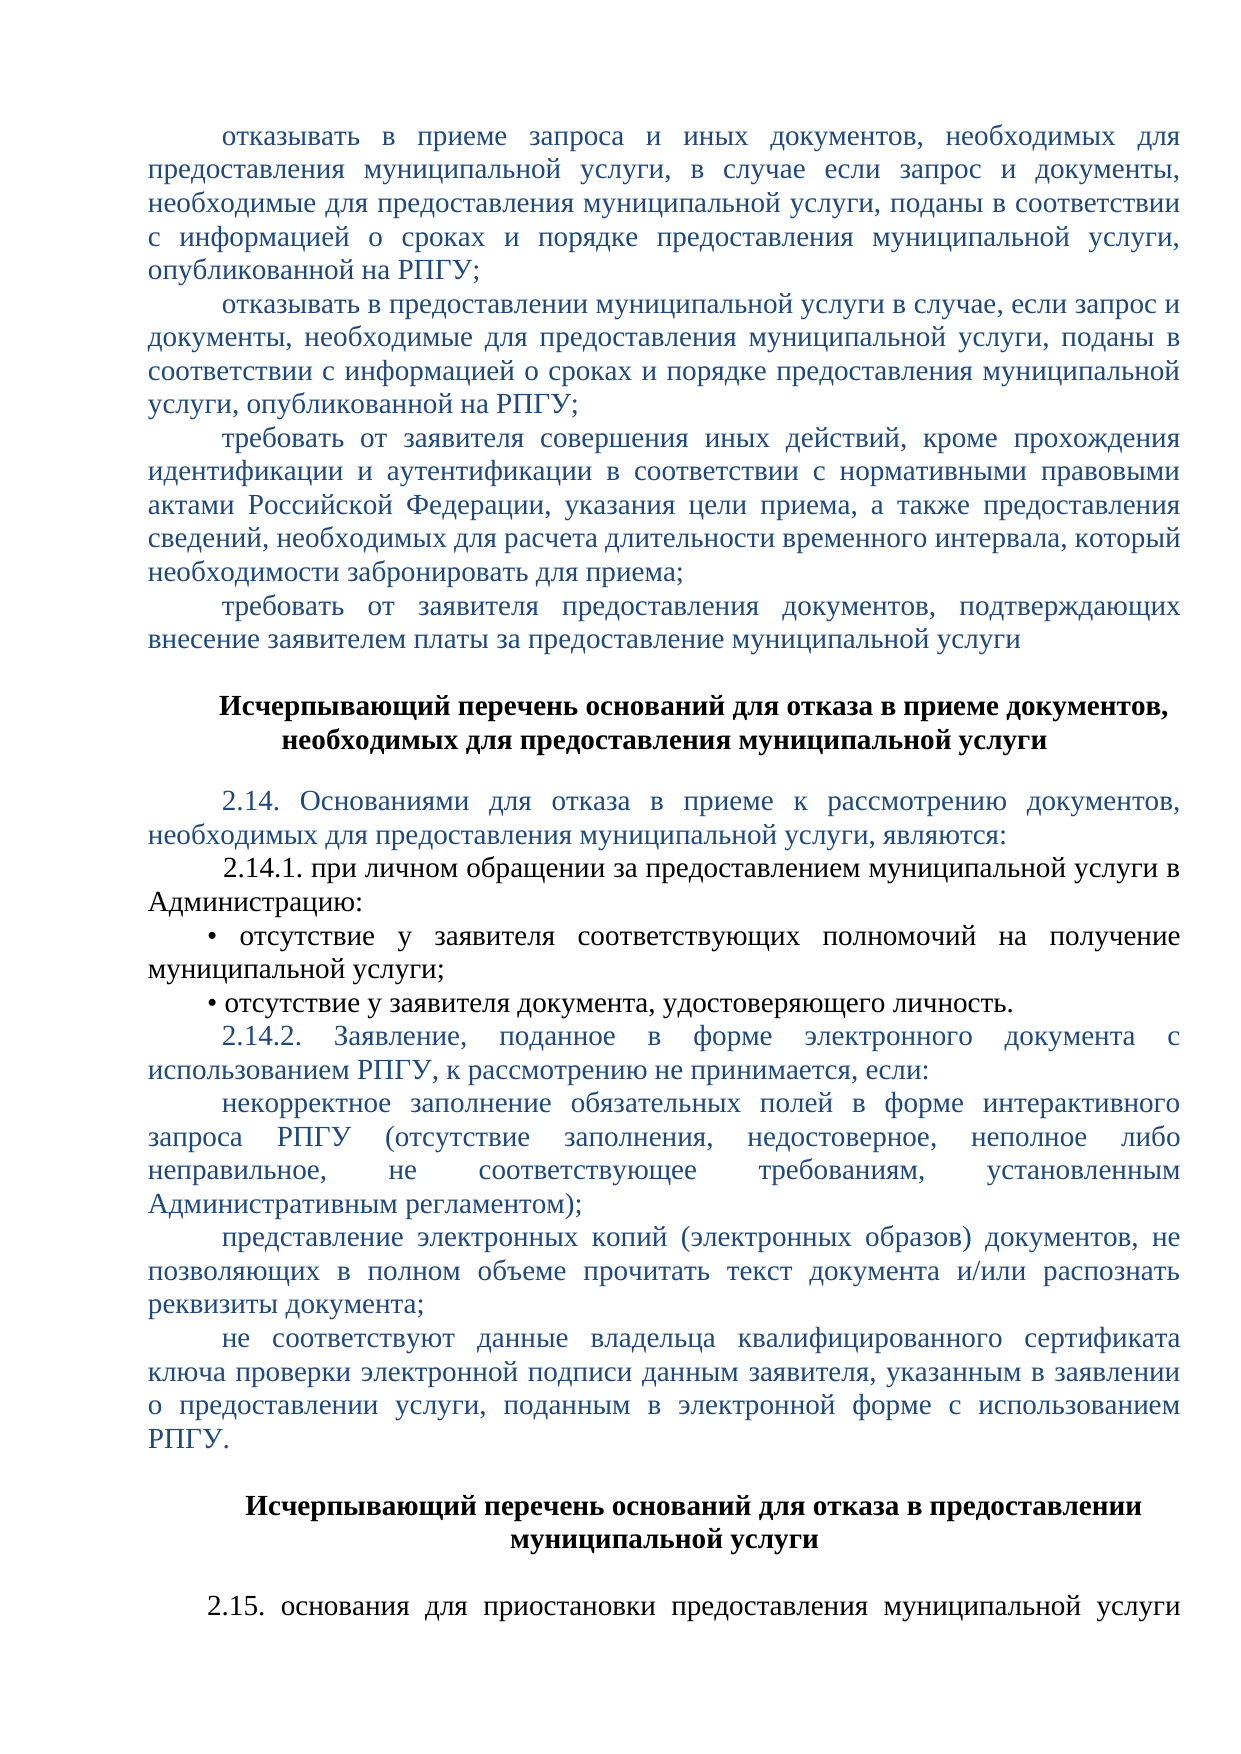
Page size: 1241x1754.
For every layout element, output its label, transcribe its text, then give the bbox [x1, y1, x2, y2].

text Исчерпывающий перечень оснований для отказа в предоставлении муниципальной услуги [148, 1488, 1181, 1555]
text представление электронных копий (электронных образов) документов, не позволяющих в полном объеме прочитать текст документа и/или распознать реквизиты документа; [148, 1219, 1181, 1320]
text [148, 1588, 1181, 1622]
text • отсутствие у заявителя документа, удостоверяющего личность. [148, 985, 1181, 1018]
text 2.14.2. Заявление, поданное в форме электронного документа с использованием РПГУ, к рассмотрению не принимается, если: [148, 1018, 1181, 1085]
text некорректное заполнение обязательных полей в форме интерактивного запроса РПГУ (отсутствие заполнения, недостоверное, неполное либо неправильное, не соответствующее требованиям, установленным Административным регламентом); [148, 1085, 1181, 1219]
text • отсутствие у заявителя соответствующих полномочий на получение муниципальной услуги; [148, 918, 1181, 985]
text требовать от заявителя совершения иных действий, кроме прохождения идентификации и аутентификации в соответствии с нормативными правовыми актами Российской Федерации, указания цели приема, а также предоставления сведений, необходимых для расчета длительности временного интервала, который необходимости забронировать для приема; [148, 420, 1181, 588]
text не соответствуют данные владельца квалифицированного сертификата ключа проверки электронной подписи данным заявителя, указанным в заявлении о предоставлении услуги, поданным в электронной форме с использованием РПГУ. [148, 1320, 1181, 1454]
text Исчерпывающий перечень оснований для отказа в приеме документов, необходимых для предоставления муниципальной услуги [148, 688, 1181, 755]
text 2.14. Основаниями для отказа в приеме к рассмотрению документов, необходимых для предоставления муниципальной услуги, являются: [148, 783, 1181, 851]
text требовать от заявителя предоставления документов, подтверждающих внесение заявителем платы за предоставление муниципальной услуги [148, 588, 1181, 655]
text отказывать в приеме запроса и иных документов, необходимых для предоставления муниципальной услуги, в случае если запрос и документы, необходимые для предоставления муниципальной услуги, поданы в соответствии с информацией о сроках и порядке предоставления муниципальной услуги, опубликованной на РПГУ; [148, 118, 1181, 286]
text 2.14.1. при личном обращении за предоставлением муниципальной услуги в Администрацию: [148, 851, 1181, 918]
text отказывать в предоставлении муниципальной услуги в случае, если запрос и документы, необходимые для предоставления муниципальной услуги, поданы в соответствии с информацией о сроках и порядке предоставления муниципальной услуги, опубликованной на РПГУ; [148, 286, 1181, 420]
